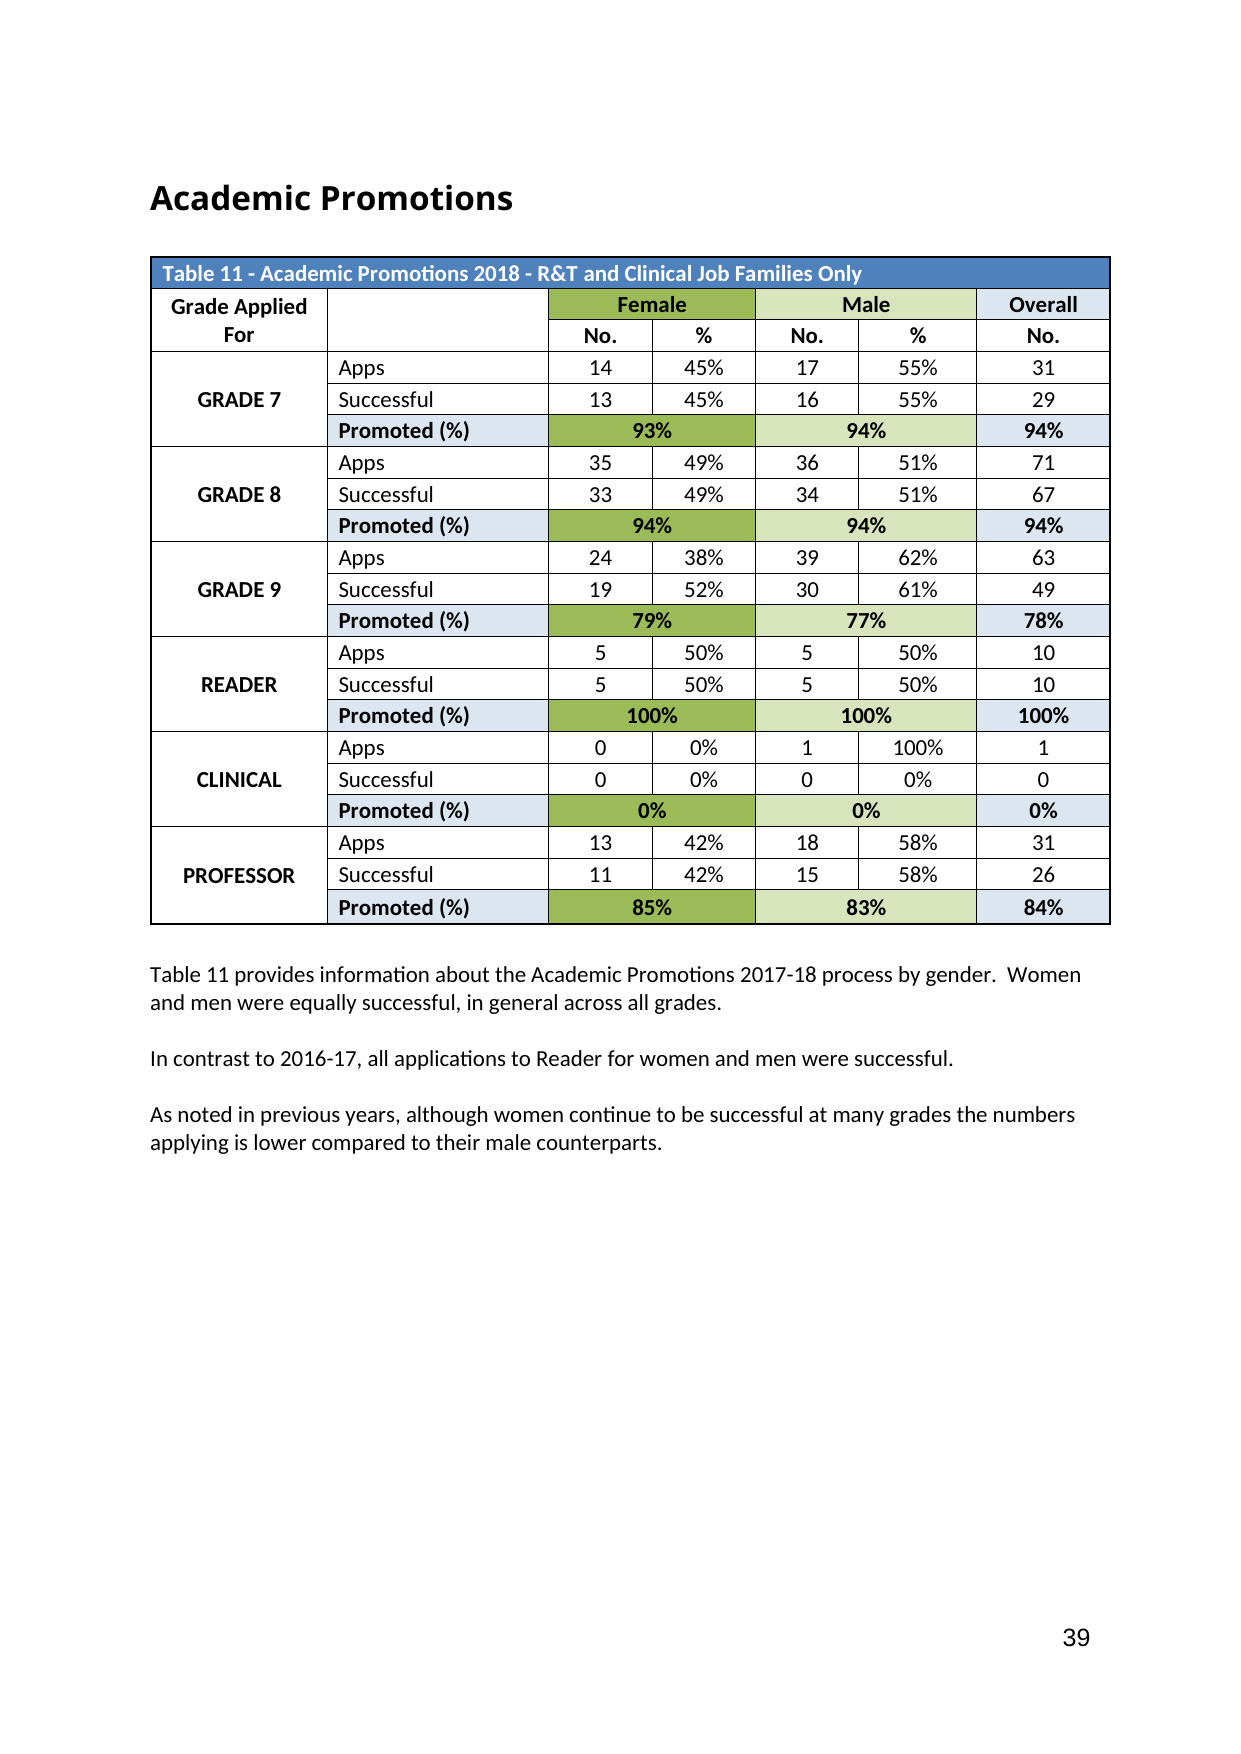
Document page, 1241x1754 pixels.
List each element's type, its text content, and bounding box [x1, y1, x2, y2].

table_cell 16 [756, 384, 858, 414]
table_cell 51% [859, 447, 976, 478]
table_cell 79% [549, 605, 755, 636]
table_cell Apps [328, 542, 548, 573]
table_cell 50% [859, 669, 976, 699]
table_cell 45% [653, 384, 755, 414]
table_cell 50% [653, 637, 755, 668]
table_cell Apps [328, 352, 548, 383]
table_cell 5 [549, 637, 652, 668]
table_cell Overall [977, 289, 1109, 319]
table_cell 18 [756, 827, 858, 858]
table_cell Female [549, 289, 755, 319]
table_cell 85% [549, 890, 755, 923]
table_cell 31 [977, 352, 1109, 383]
table_cell 94% [756, 510, 976, 541]
table_cell 67 [977, 479, 1109, 509]
table_cell 0 [977, 764, 1109, 794]
table_cell Promoted (%) [328, 890, 548, 923]
table_cell 58% [859, 827, 976, 858]
table_cell 0 [756, 764, 858, 794]
table_cell 0% [549, 795, 755, 826]
table_cell 0% [756, 795, 976, 826]
table_cell Male [756, 289, 976, 319]
table_cell 100% [756, 700, 976, 731]
table_cell 94% [977, 415, 1109, 446]
table_cell 83% [756, 890, 976, 923]
table_cell 78% [977, 605, 1109, 636]
table_cell % [653, 320, 755, 351]
table_cell 1 [756, 732, 858, 763]
table_cell [328, 289, 548, 351]
table_cell 49 [977, 574, 1109, 604]
table_cell Apps [328, 637, 548, 668]
text In contrast to 2016-17, all applications to Reader for women and men were successful. [150, 1044, 1090, 1072]
table_cell 10 [977, 637, 1109, 668]
table_cell No. [977, 320, 1109, 351]
table_cell 5 [549, 669, 652, 699]
table_cell 0% [653, 732, 755, 763]
table_cell Successful [328, 764, 548, 794]
table_cell 49% [653, 447, 755, 478]
table_cell 100% [977, 700, 1109, 731]
table_cell GRADE 9 [152, 542, 327, 636]
table_cell Grade Applied For [152, 289, 327, 351]
table_cell 0% [859, 764, 976, 794]
table_cell 0 [549, 732, 652, 763]
table_cell 62% [859, 542, 976, 573]
text Table 11 provides information about the Academic Promotions 2017-18 process by gender. Women and men were equally successful, in general across all grades. [150, 960, 1090, 1016]
table_cell 50% [859, 637, 976, 668]
table_cell 61% [859, 574, 976, 604]
table_cell 94% [549, 510, 755, 541]
table_cell Apps [328, 732, 548, 763]
table_cell No. [756, 320, 858, 351]
table_cell 100% [549, 700, 755, 731]
table_cell 35 [549, 447, 652, 478]
table_cell 13 [549, 384, 652, 414]
table_cell 24 [549, 542, 652, 573]
table_cell Promoted (%) [328, 415, 548, 446]
table_cell 63 [977, 542, 1109, 573]
table_cell Successful [328, 384, 548, 414]
text As noted in previous years, although women continue to be successful at many grades the numbers applying is lower compared to their male counterparts. [150, 1100, 1090, 1156]
table_cell 39 [756, 542, 858, 573]
table_cell 52% [653, 574, 755, 604]
table_cell 77% [756, 605, 976, 636]
table_cell GRADE 8 [152, 447, 327, 541]
table_cell No. [549, 320, 652, 351]
table_cell 14 [549, 352, 652, 383]
table_cell 33 [549, 479, 652, 509]
table_cell 42% [653, 827, 755, 858]
table_cell 29 [977, 384, 1109, 414]
table_cell 26 [977, 859, 1109, 889]
subtitle Academic Promotions [150, 175, 1090, 220]
table_cell 55% [859, 352, 976, 383]
table_cell 94% [756, 415, 976, 446]
table_cell 1 [977, 732, 1109, 763]
table_cell PROFESSOR [152, 827, 327, 923]
table_cell 84% [977, 890, 1109, 923]
table_cell Successful [328, 574, 548, 604]
table_cell 0 [549, 764, 652, 794]
table_cell 0% [977, 795, 1109, 826]
table_cell Successful [328, 859, 548, 889]
table_cell 5 [756, 669, 858, 699]
table_cell 36 [756, 447, 858, 478]
table_cell 31 [977, 827, 1109, 858]
table_cell 19 [549, 574, 652, 604]
table_cell Promoted (%) [328, 605, 548, 636]
table_cell READER [152, 637, 327, 731]
table_cell 10 [977, 669, 1109, 699]
table_cell Successful [328, 479, 548, 509]
table_cell Apps [328, 447, 548, 478]
table_cell 42% [653, 859, 755, 889]
table_cell Apps [328, 827, 548, 858]
table_cell 0% [653, 764, 755, 794]
table_cell 15 [756, 859, 858, 889]
table_cell 94% [977, 510, 1109, 541]
table_cell 58% [859, 859, 976, 889]
table_cell 30 [756, 574, 858, 604]
table_cell CLINICAL [152, 732, 327, 826]
table_cell 55% [859, 384, 976, 414]
table_cell 71 [977, 447, 1109, 478]
table_cell 34 [756, 479, 858, 509]
table_cell 13 [549, 827, 652, 858]
table_cell 50% [653, 669, 755, 699]
table_cell 38% [653, 542, 755, 573]
table_cell 93% [549, 415, 755, 446]
table_cell GRADE 7 [152, 352, 327, 446]
table_cell Promoted (%) [328, 700, 548, 731]
table_cell 5 [756, 637, 858, 668]
table_cell 17 [756, 352, 858, 383]
table_cell Successful [328, 669, 548, 699]
table_header Table 11 - Academic Promotions 2018 - R&T and Clinical Job Families Only [152, 258, 1109, 288]
table_cell 49% [653, 479, 755, 509]
table_cell 100% [859, 732, 976, 763]
table_cell 51% [859, 479, 976, 509]
table_cell Promoted (%) [328, 510, 548, 541]
table_cell 11 [549, 859, 652, 889]
table_cell 45% [653, 352, 755, 383]
table_cell Promoted (%) [328, 795, 548, 826]
table_cell % [859, 320, 976, 351]
